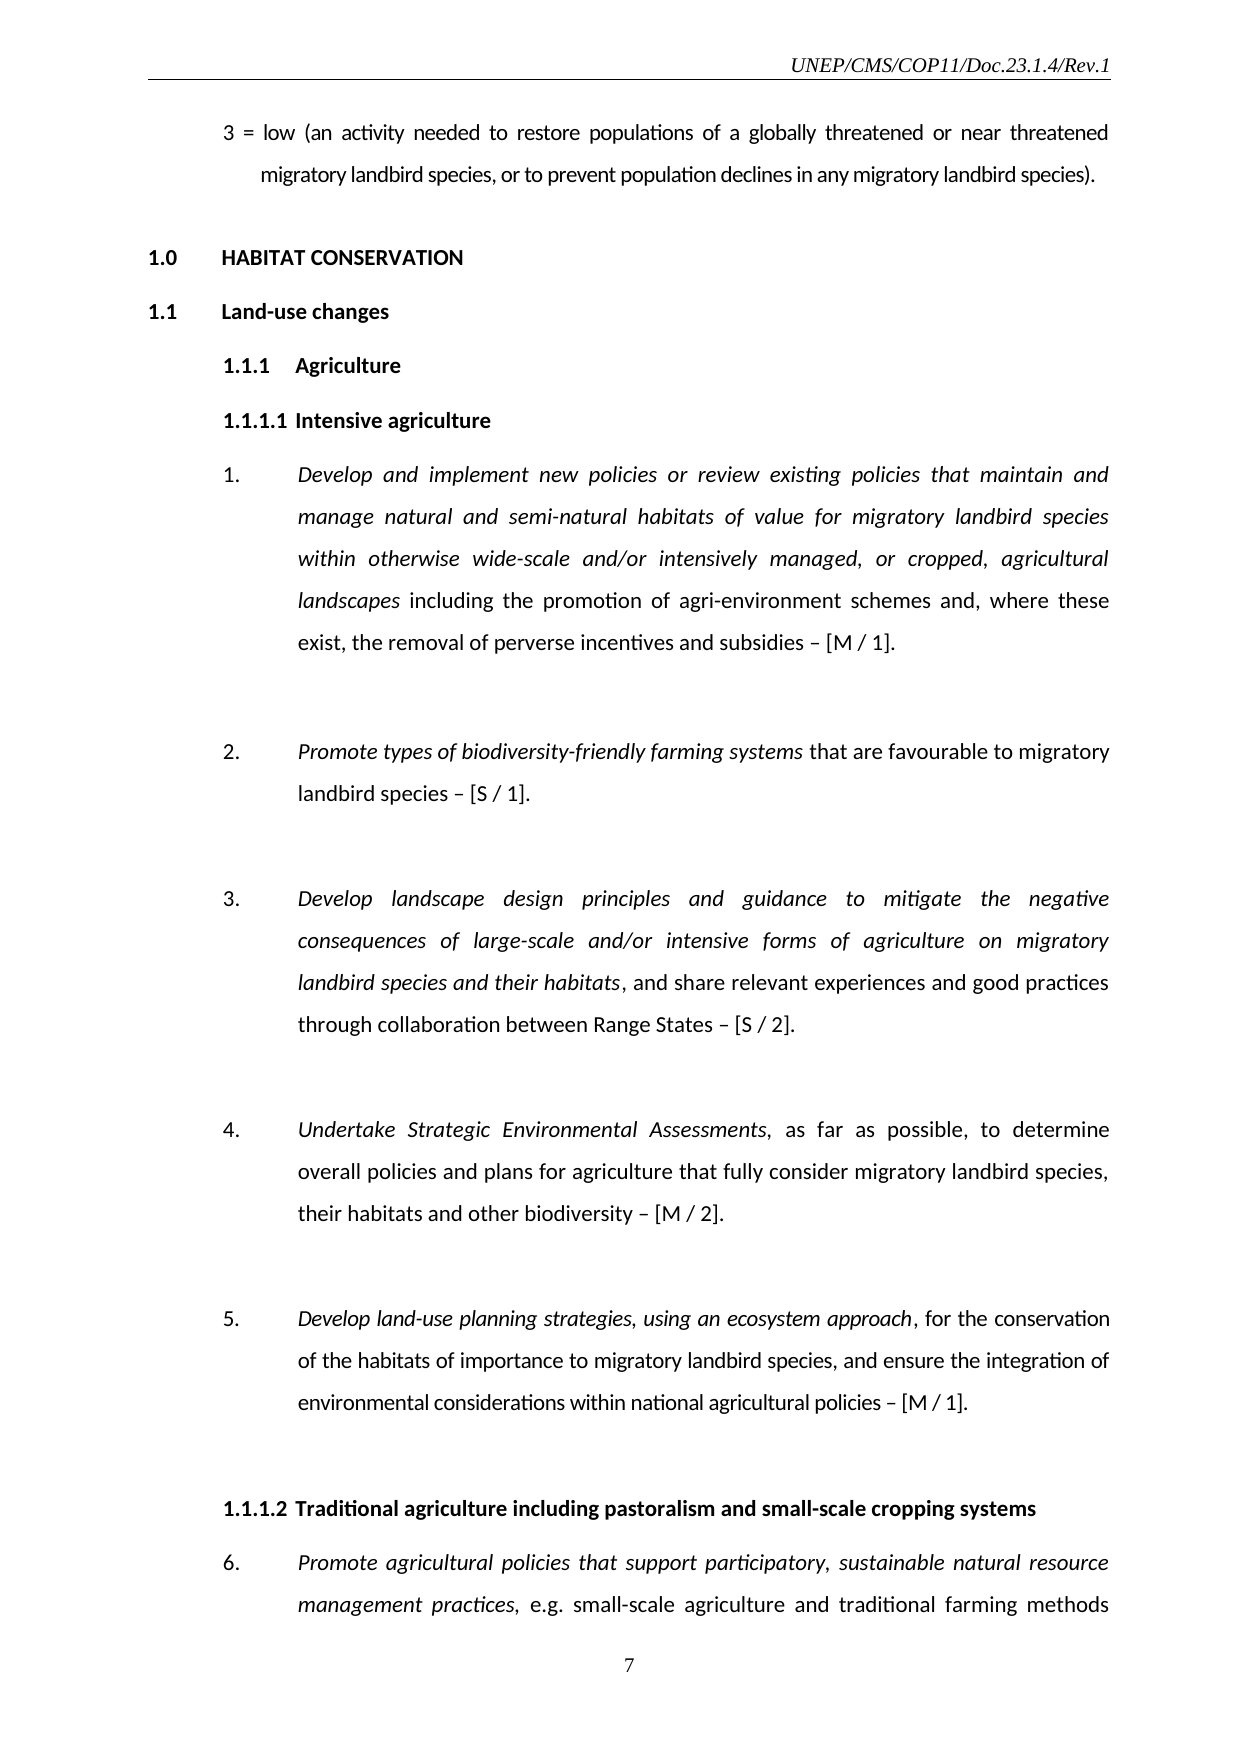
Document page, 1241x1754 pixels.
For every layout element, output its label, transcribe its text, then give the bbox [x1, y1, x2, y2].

list Develop land-use planning strategies, using an ecosystem approach, for the conservation of the habitats of importance to migratory landbird species, and ensure the integration of environmental considerations within national agricultural policies – [M / 1]. [223, 1304, 1110, 1417]
list Develop and implement new policies or review existing policies that maintain and manage natural and semi-natural habitats of value for migratory landbird species within otherwise wide-scale and/or intensively managed, or cropped, agricultural landscapes including the promotion of agri-environment schemes and, where these exist, the removal of perverse incentives and subsidies – [M / 1]. [223, 461, 1110, 656]
list Promote types of biodiversity-friendly farming systems that are favourable to migratory landbird species – [S / 1]. [223, 737, 1110, 807]
text 1.1.1 Agriculture [223, 352, 1110, 379]
text 1.1.1.2 Traditional agriculture including pastoralism and small-scale cropping systems [223, 1494, 1110, 1522]
list Undertake Strategic Environmental Assessments, as far as possible, to determine overall policies and plans for agriculture that fully consider migratory landbird species, their habitats and other biodiversity – [M / 2]. [223, 1116, 1110, 1227]
text 3 = low (an activity needed to restore populations of a globally threatened or near threatened migratory landbird species, or to prevent population declines in any migratory landbird species). [223, 118, 1110, 188]
text 1.1 Land-use changes [148, 297, 1110, 325]
text 1.1.1.1 Intensive agriculture [223, 406, 1110, 434]
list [223, 1548, 1110, 1618]
text 1.0 HABITAT CONSERVATION [148, 243, 1110, 271]
list Develop landscape design principles and guidance to mitigate the negative consequences of large-scale and/or intensive forms of agriculture on migratory landbird species and their habitats, and share relevant experiences and good practices through collaboration between Range States – [S / 2]. [223, 884, 1110, 1038]
